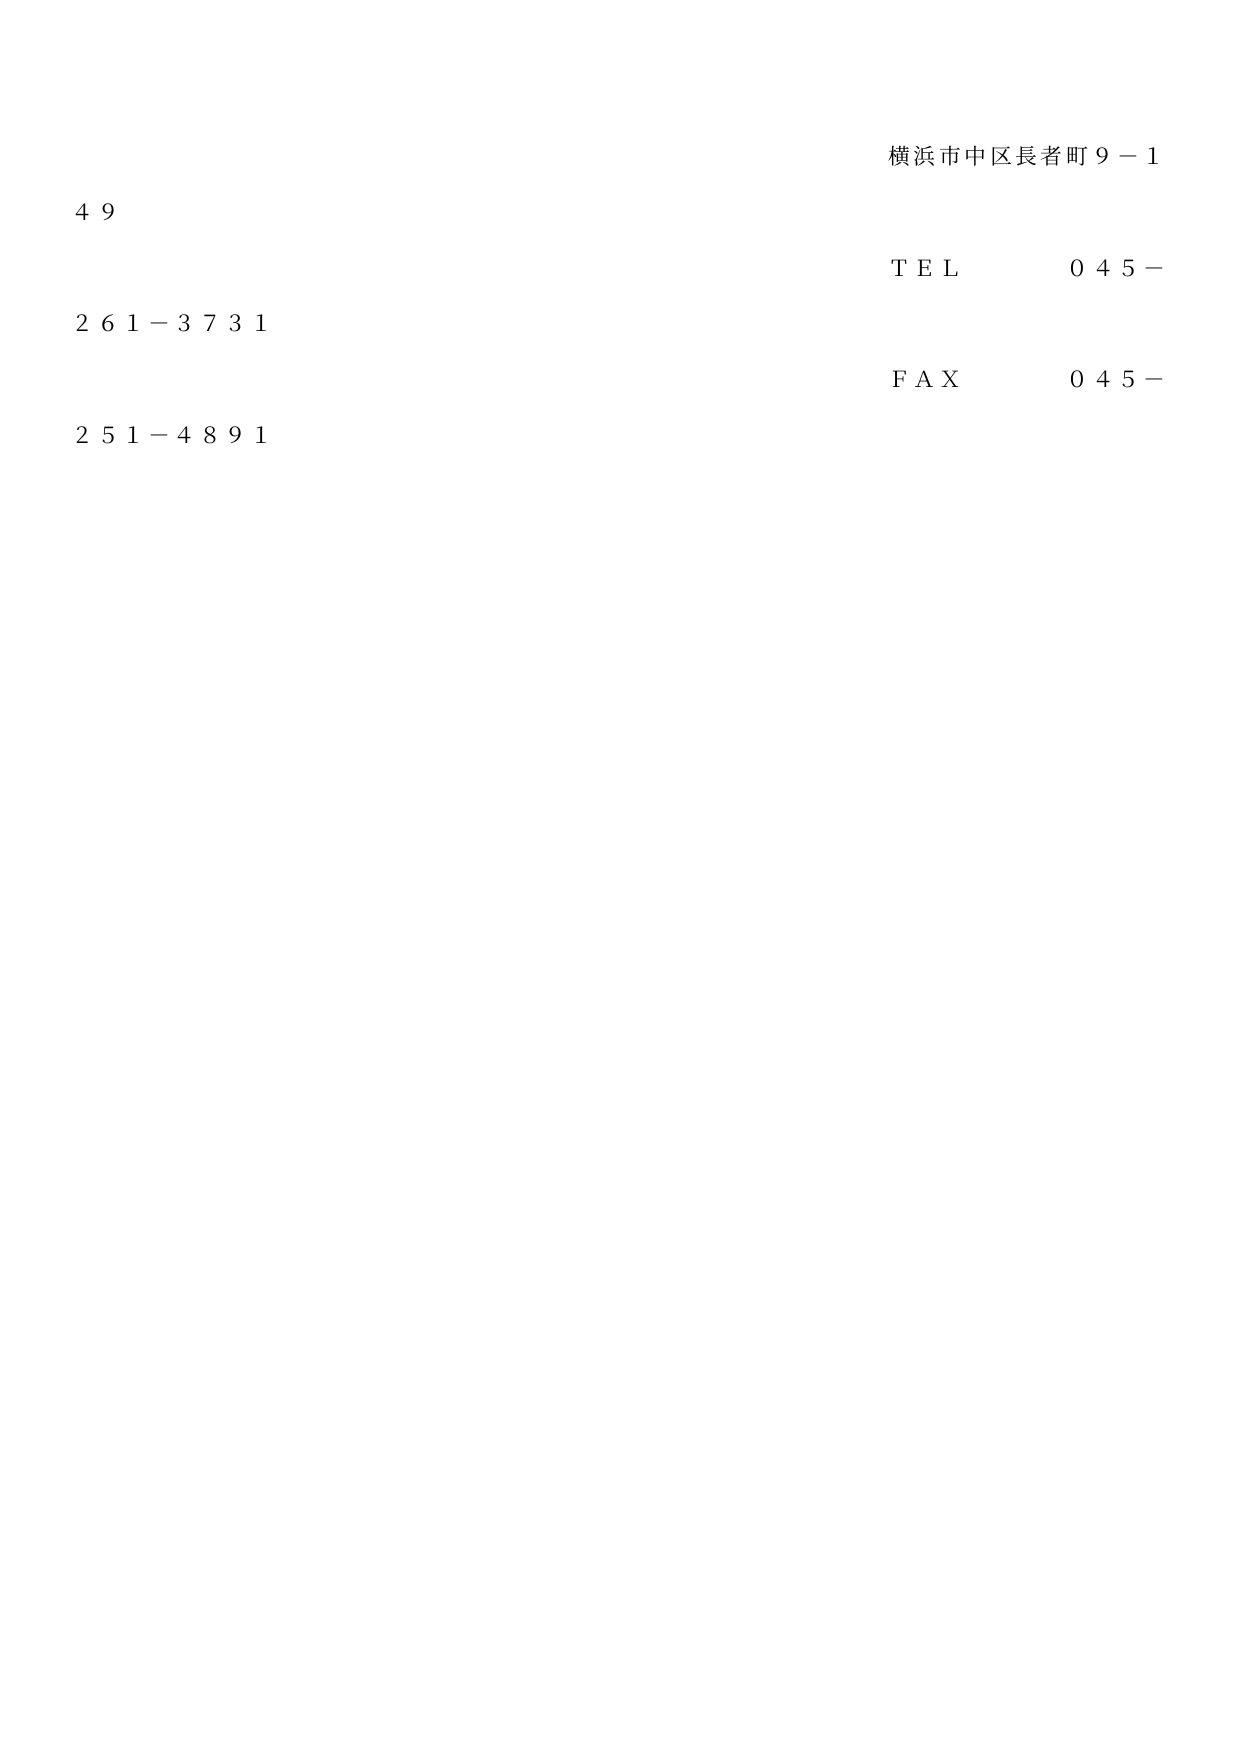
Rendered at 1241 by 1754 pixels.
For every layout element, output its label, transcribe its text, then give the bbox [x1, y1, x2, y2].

text 横浜市中区長者町９－１４９ [71, 127, 1169, 239]
text ＴＥＬ ０４５－２６１－３７３１ [71, 239, 1169, 350]
text ＦＡＸ ０４５－２５１－４８９１ [71, 350, 1169, 462]
